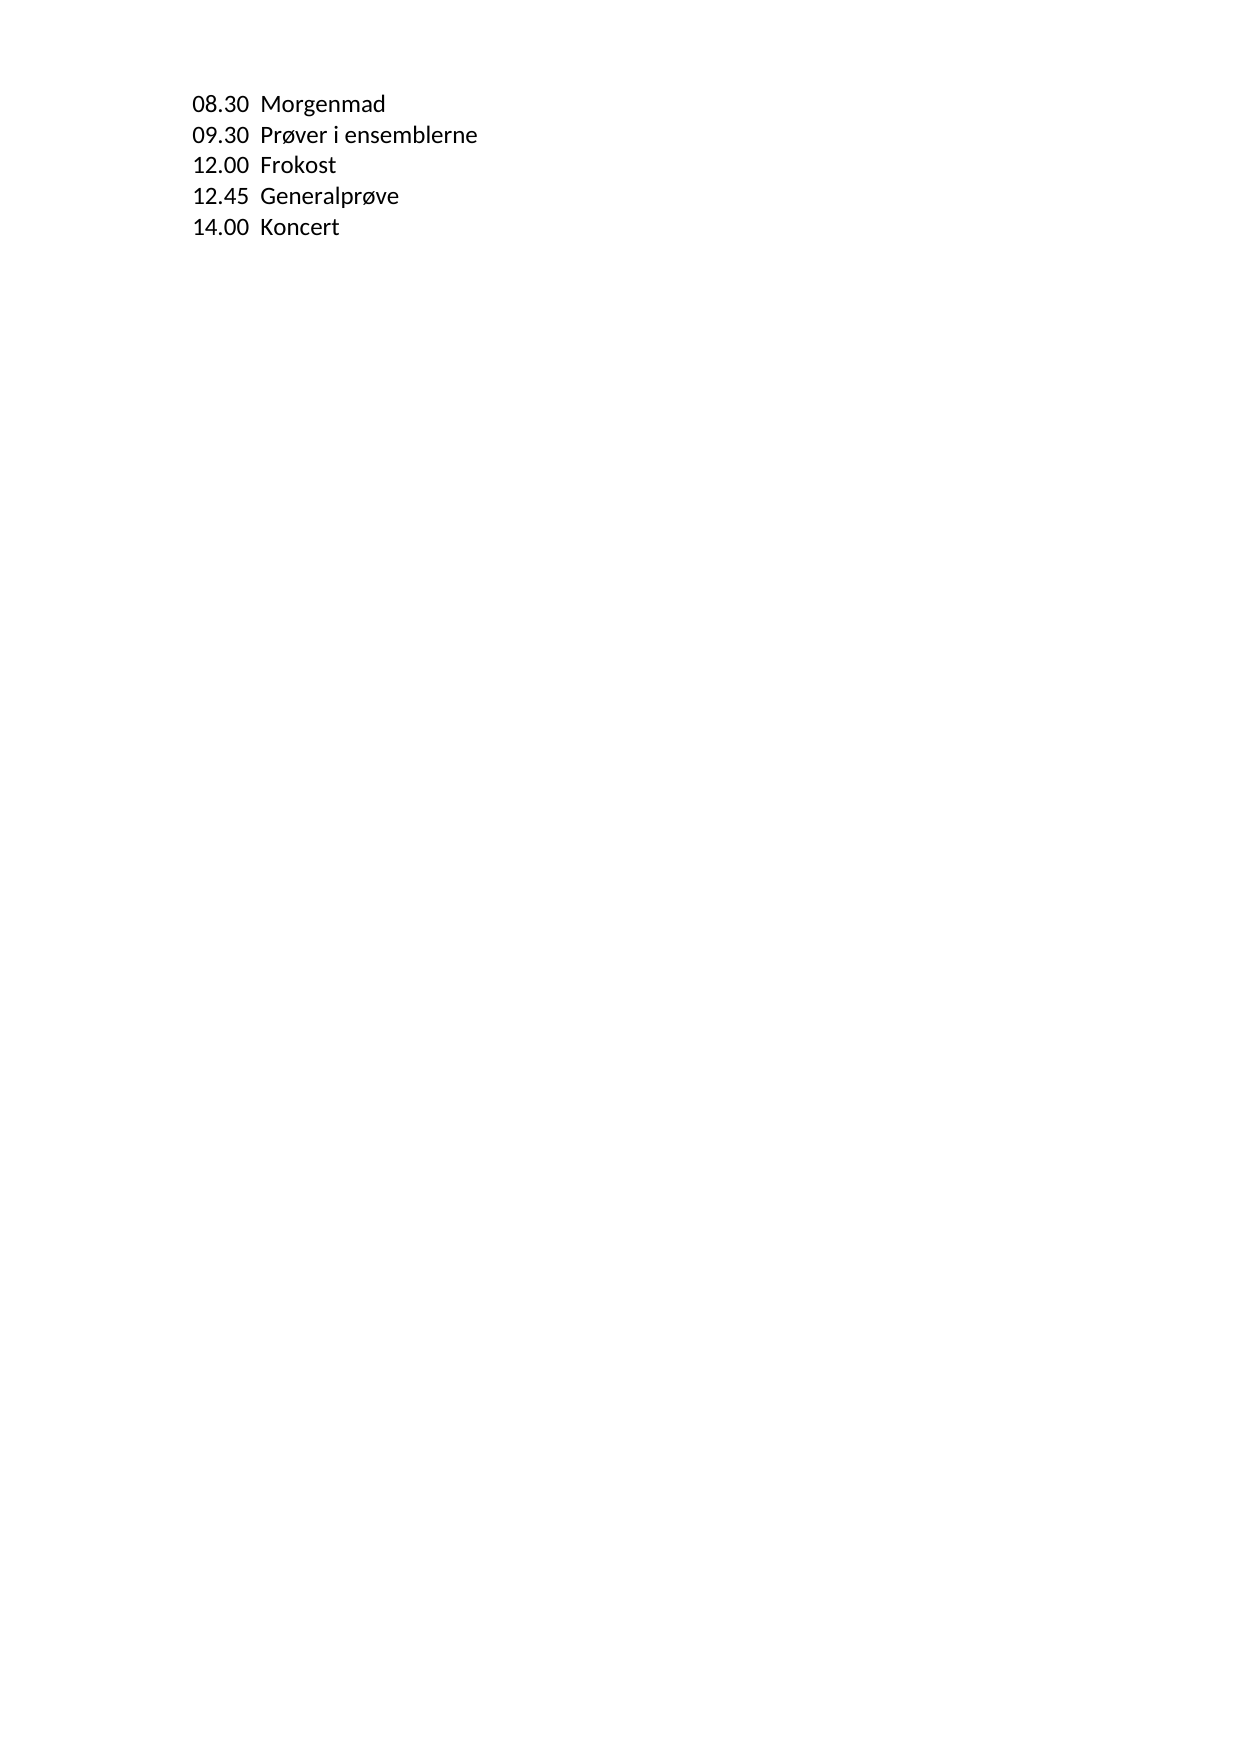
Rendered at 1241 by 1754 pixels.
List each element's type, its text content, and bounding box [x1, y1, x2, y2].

text 14.00 Koncert [192, 211, 1092, 241]
text 12.45 Generalprøve [192, 180, 1092, 211]
text 12.00 Frokost [192, 150, 1092, 180]
text 08.30 Morgenmad [192, 89, 1092, 119]
text 09.30 Prøver i ensemblerne [192, 119, 1092, 150]
